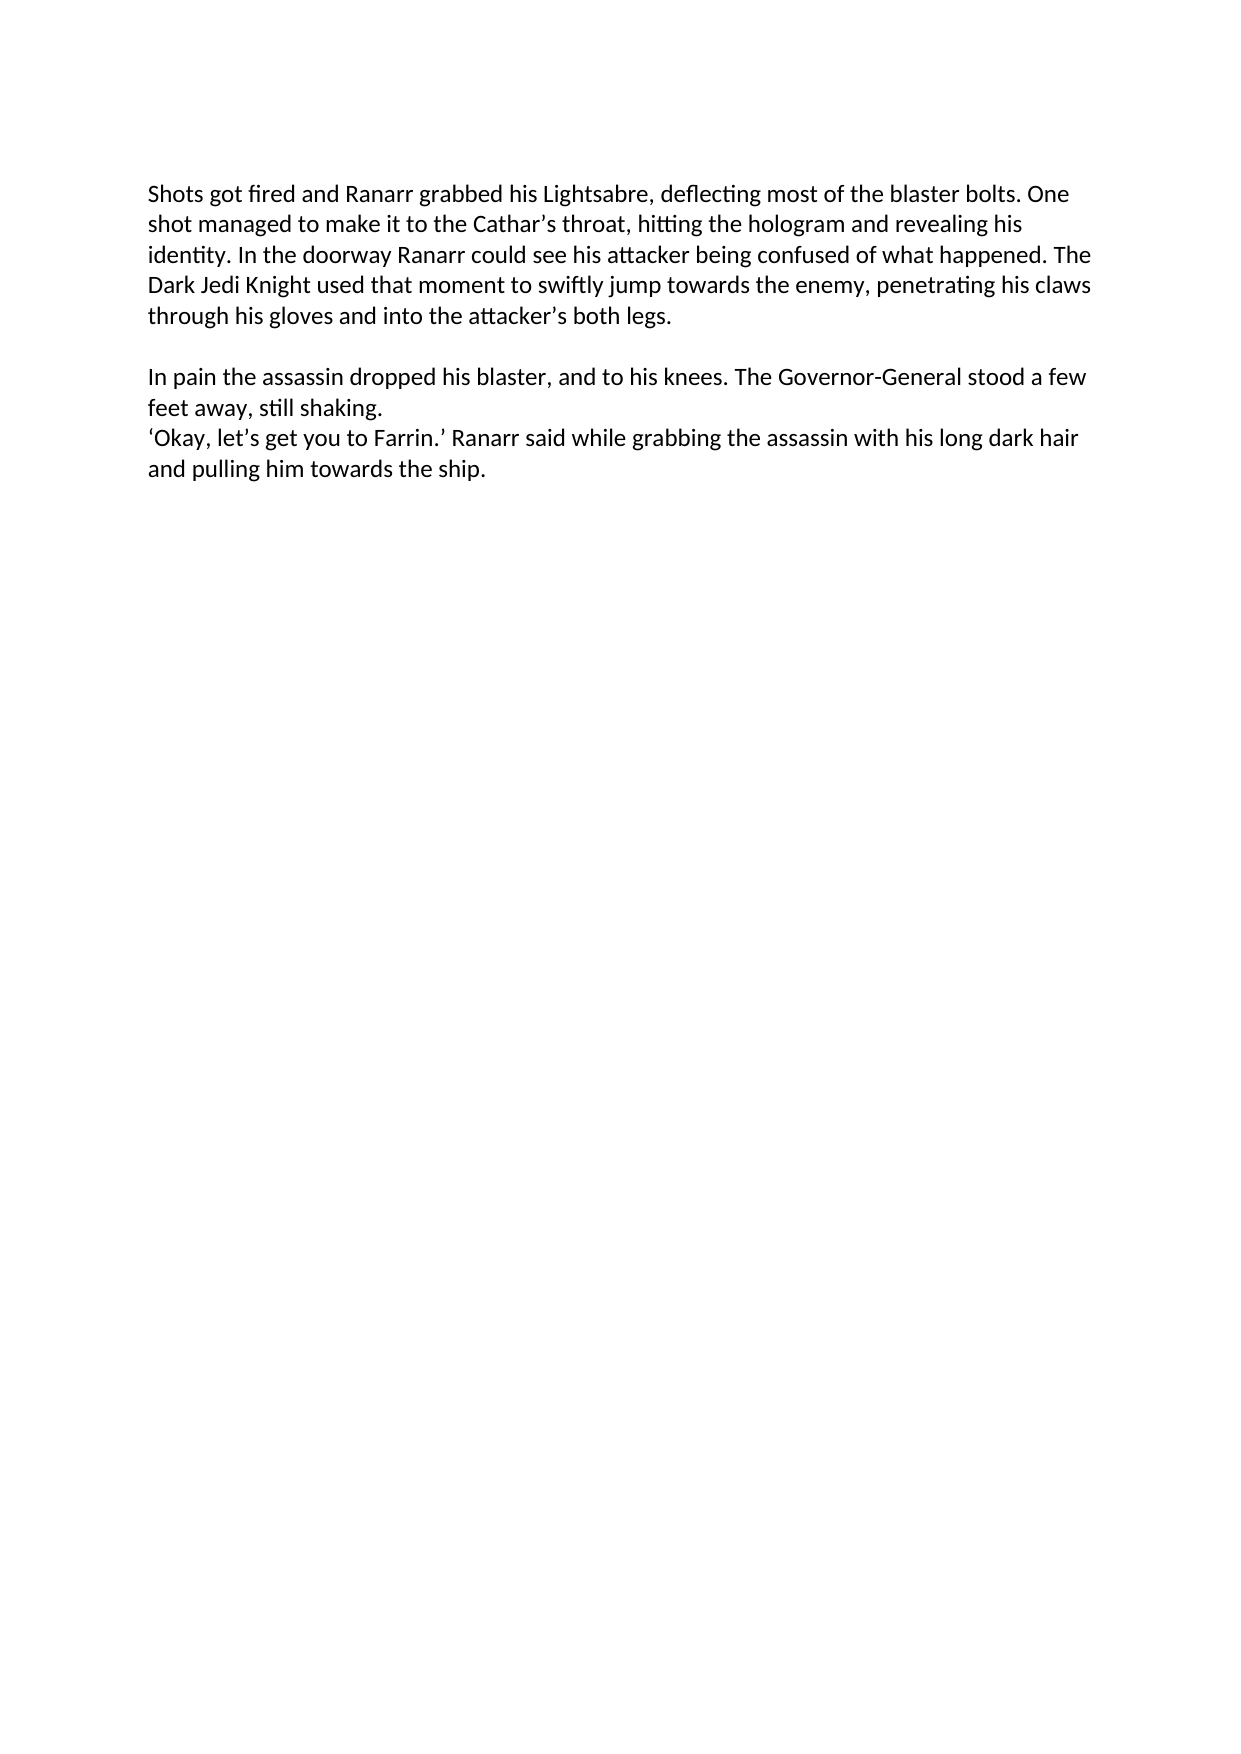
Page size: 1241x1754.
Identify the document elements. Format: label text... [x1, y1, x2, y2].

text In pain the assassin dropped his blaster, and to his knees. The Governor-General stood a few feet away, still shaking. [148, 361, 1093, 422]
text Shots got fired and Ranarr grabbed his Lightsabre, deflecting most of the blaster bolts. One shot managed to make it to the Cathar’s throat, hitting the hologram and revealing his identity. In the doorway Ranarr could see his attacker being confused of what happened. The Dark Jedi Knight used that moment to swiftly jump towards the enemy, penetrating his claws through his gloves and into the attacker’s both legs. [148, 178, 1093, 331]
text ‘Okay, let’s get you to Farrin.’ Ranarr said while grabbing the assassin with his long dark hair and pulling him towards the ship. [148, 422, 1093, 483]
